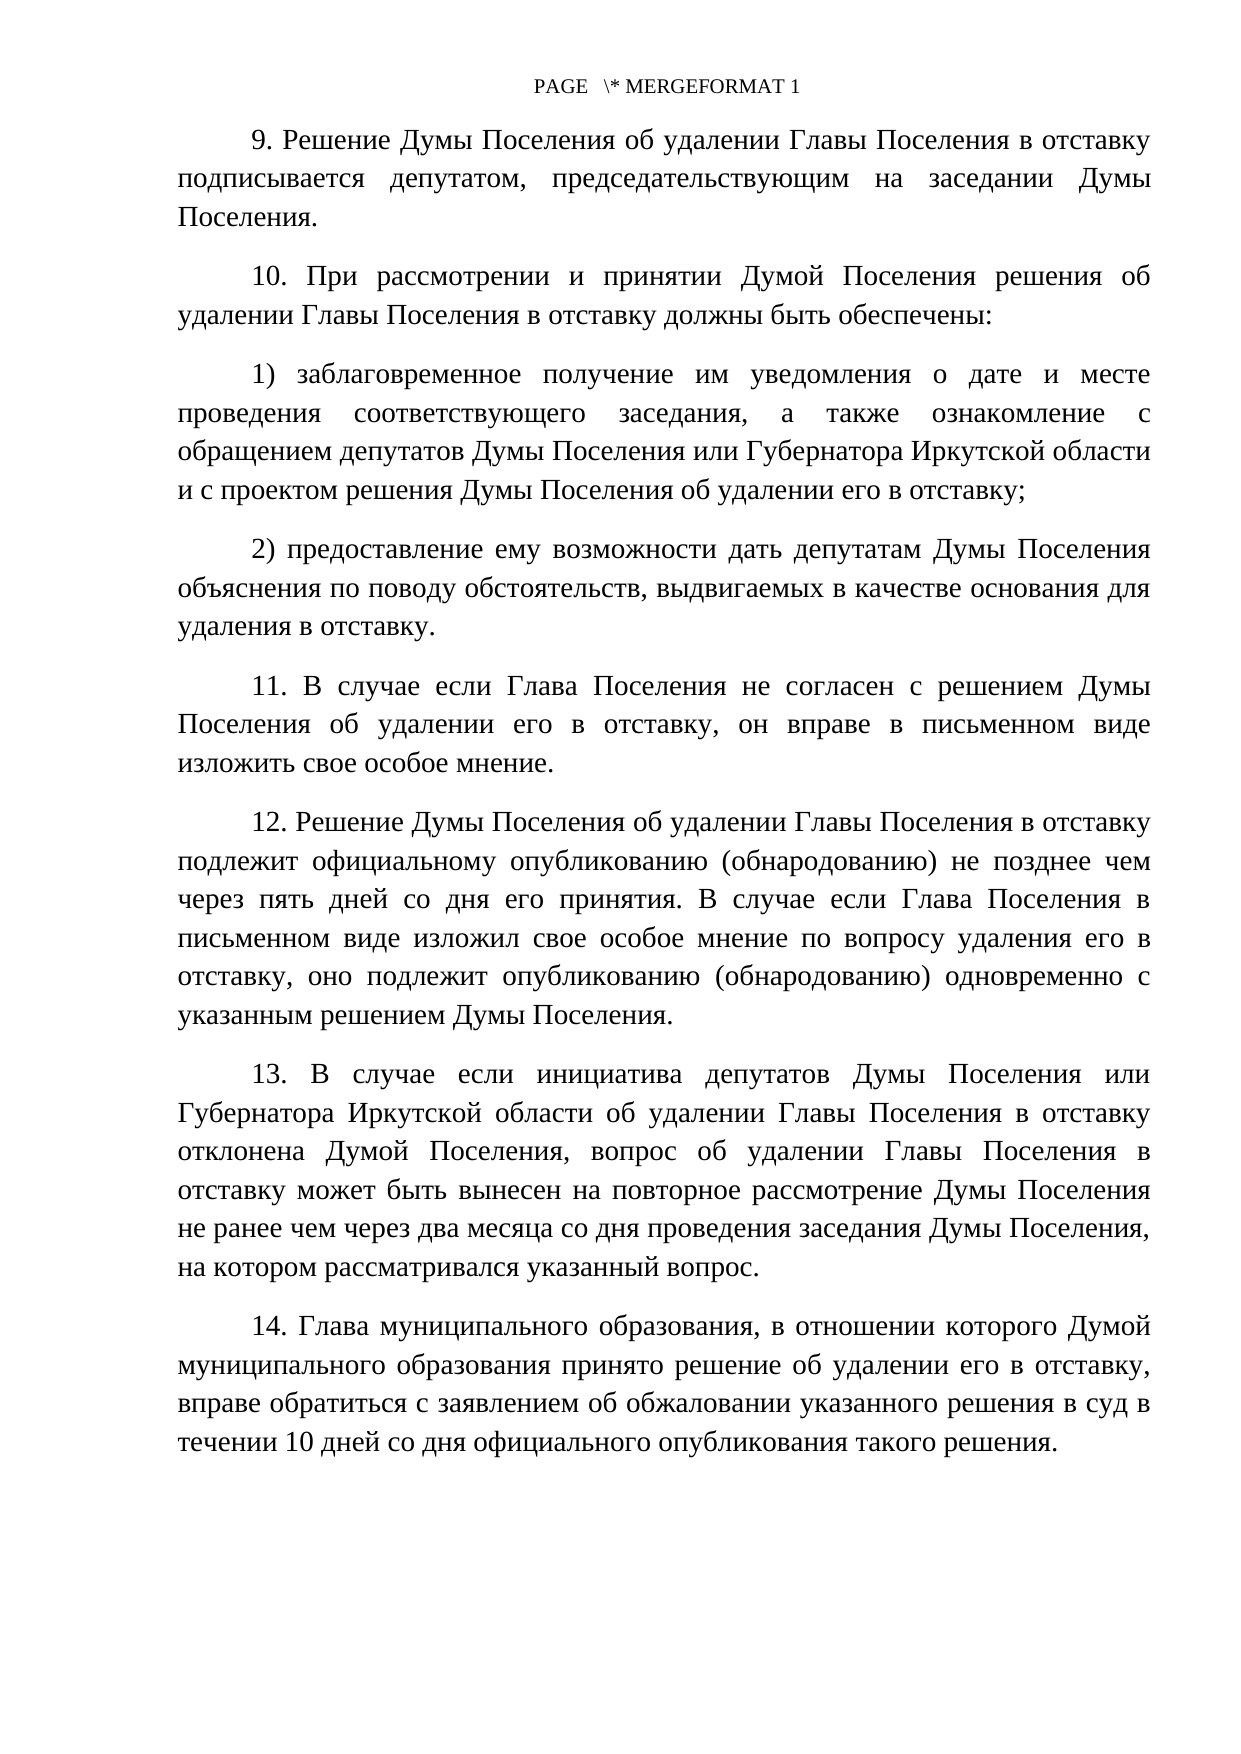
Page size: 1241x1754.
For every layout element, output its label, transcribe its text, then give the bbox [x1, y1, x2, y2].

text 9. Решение Думы Поселения об удалении Главы Поселения в отставку подписывается депутатом, председательствующим на заседании Думы Поселения. [177, 122, 1152, 232]
text 14. Глава муниципального образования, в отношении которого Думой муниципального образования принято решение об удалении его в отставку, вправе обратиться с заявлением об обжаловании указанного решения в суд в течении 10 дней со дня официального опубликования такого решения. [177, 1308, 1152, 1457]
text 2) предоставление ему возможности дать депутатам Думы Поселения объяснения по поводу обстоятельств, выдвигаемых в качестве основания для удаления в отставку. [177, 531, 1152, 642]
text 13. В случае если инициатива депутатов Думы Поселения или Губернатора Иркутской области об удалении Главы Поселения в отставку отклонена Думой Поселения, вопрос об удалении Главы Поселения в отставку может быть вынесен на повторное рассмотрение Думы Поселения не ранее чем через два месяца со дня проведения заседания Думы Поселения, на котором рассматривался указанный вопрос. [177, 1056, 1152, 1282]
text 11. В случае если Глава Поселения не согласен с решением Думы Поселения об удалении его в отставку, он вправе в письменном виде изложить свое особое мнение. [177, 668, 1152, 778]
text 1) заблаговременное получение им уведомления о дате и месте проведения соответствующего заседания, а также ознакомление с обращением депутатов Думы Поселения или Губернатора Иркутской области и с проектом решения Думы Поселения об удалении его в отставку; [177, 356, 1152, 505]
text 10. При рассмотрении и принятии Думой Поселения решения об удалении Главы Поселения в отставку должны быть обеспечены: [177, 258, 1152, 330]
text 12. Решение Думы Поселения об удалении Главы Поселения в отставку подлежит официальному опубликованию (обнародованию) не позднее чем через пять дней со дня его принятия. В случае если Глава Поселения в письменном виде изложил свое особое мнение по вопросу удаления его в отставку, оно подлежит опубликованию (обнародованию) одновременно с указанным решением Думы Поселения. [177, 804, 1152, 1030]
